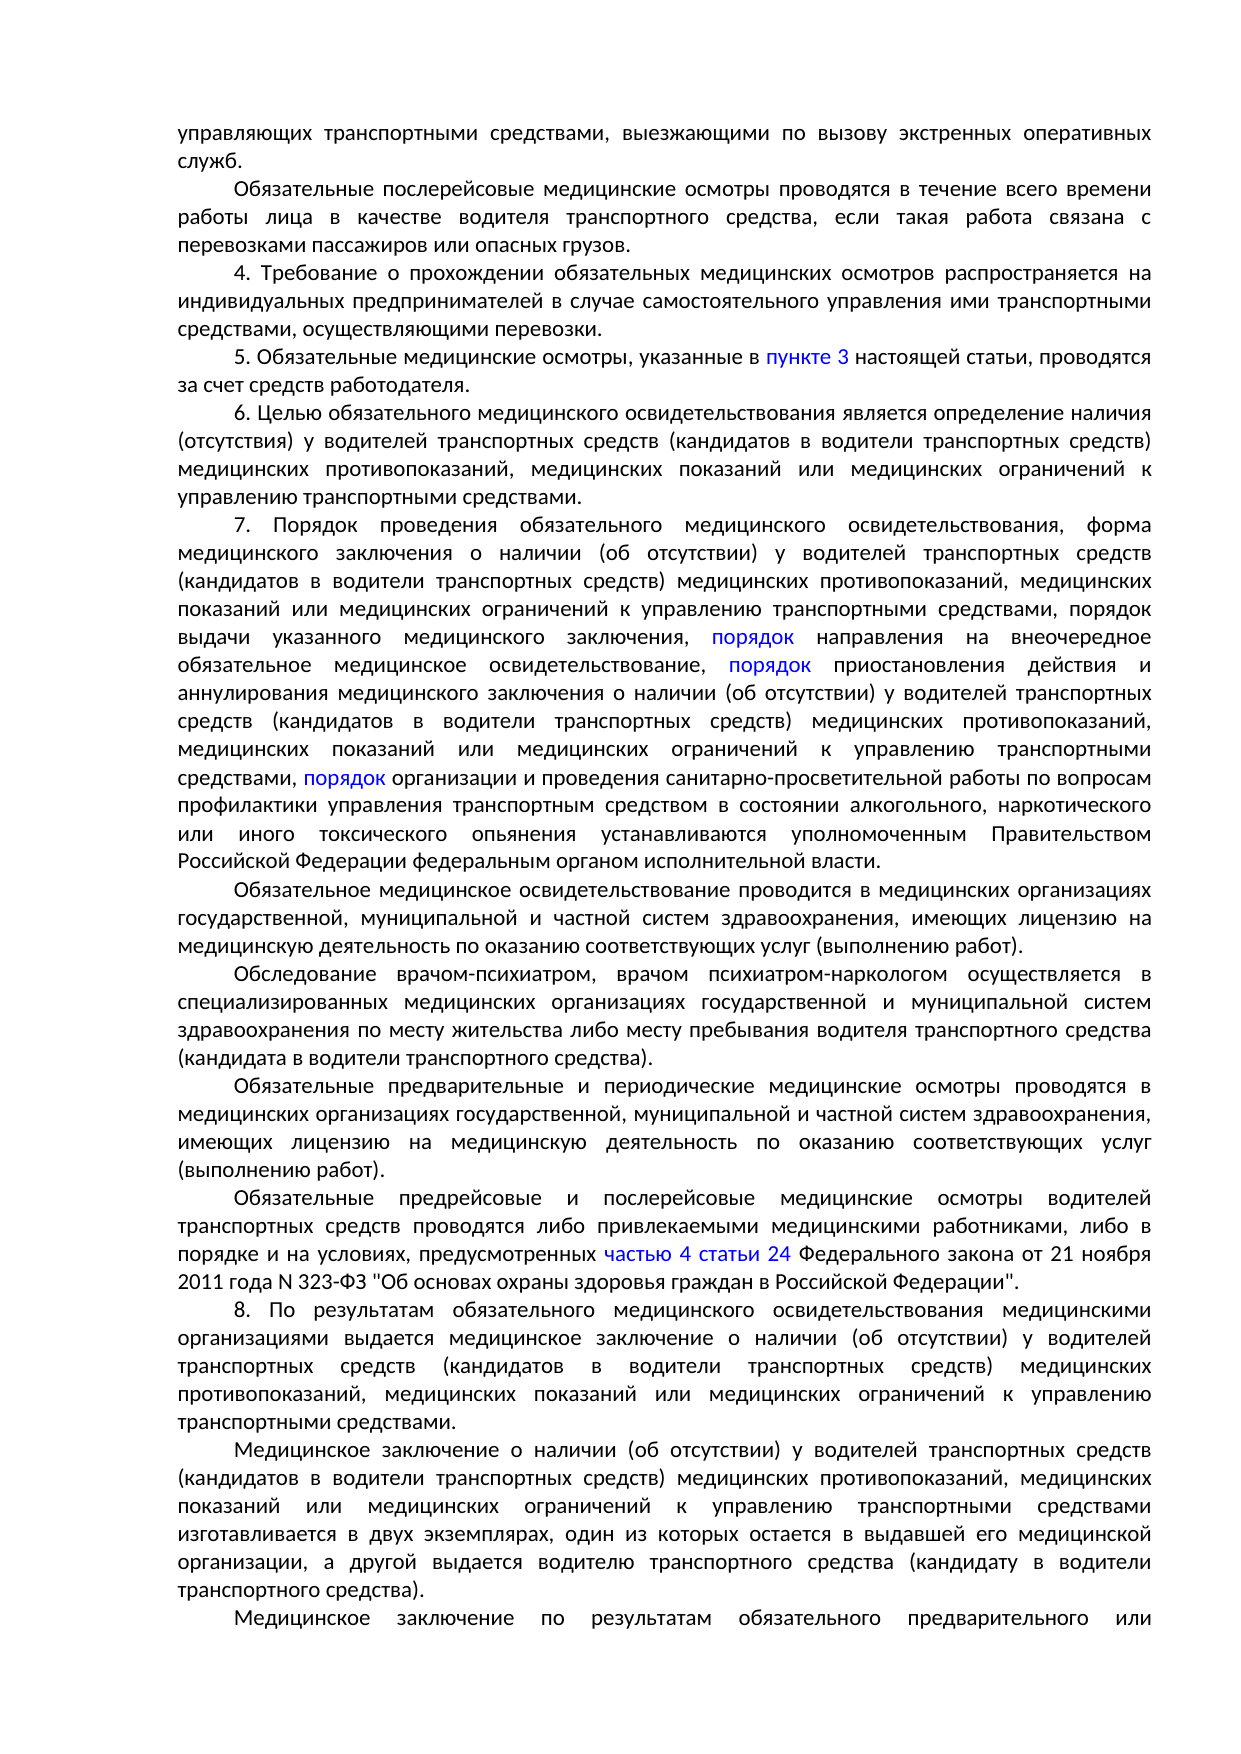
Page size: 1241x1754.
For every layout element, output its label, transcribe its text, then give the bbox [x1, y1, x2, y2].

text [177, 1603, 1152, 1631]
text 6. Целью обязательного медицинского освидетельствования является определение наличия (отсутствия) у водителей транспортных средств (кандидатов в водители транспортных средств) медицинских противопоказаний, медицинских показаний или медицинских ограничений к управлению транспортными средствами. [177, 398, 1152, 510]
text 8. По результатам обязательного медицинского освидетельствования медицинскими организациями выдается медицинское заключение о наличии (об отсутствии) у водителей транспортных средств (кандидатов в водители транспортных средств) медицинских противопоказаний, медицинских показаний или медицинских ограничений к управлению транспортными средствами. [177, 1295, 1152, 1435]
text Обязательные предварительные и периодические медицинские осмотры проводятся в медицинских организациях государственной, муниципальной и частной систем здравоохранения, имеющих лицензию на медицинскую деятельность по оказанию соответствующих услуг (выполнению работ). [177, 1071, 1152, 1183]
text 4. Требование о прохождении обязательных медицинских осмотров распространяется на индивидуальных предпринимателей в случае самостоятельного управления ими транспортными средствами, осуществляющими перевозки. [177, 258, 1152, 342]
text Обязательные послерейсовые медицинские осмотры проводятся в течение всего времени работы лица в качестве водителя транспортного средства, если такая работа связана с перевозками пассажиров или опасных грузов. [177, 174, 1152, 258]
text Обязательное медицинское освидетельствование проводится в медицинских организациях государственной, муниципальной и частной систем здравоохранения, имеющих лицензию на медицинскую деятельность по оказанию соответствующих услуг (выполнению работ). [177, 875, 1152, 959]
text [177, 118, 1152, 174]
text Обязательные предрейсовые и послерейсовые медицинские осмотры водителей транспортных средств проводятся либо привлекаемыми медицинскими работниками, либо в порядке и на условиях, предусмотренных частью 4 статьи 24 Федерального закона от 21 ноября 2011 года N 323-ФЗ "Об основах охраны здоровья граждан в Российской Федерации". [177, 1183, 1152, 1295]
text 7. Порядок проведения обязательного медицинского освидетельствования, форма медицинского заключения о наличии (об отсутствии) у водителей транспортных средств (кандидатов в водители транспортных средств) медицинских противопоказаний, медицинских показаний или медицинских ограничений к управлению транспортными средствами, порядок выдачи указанного медицинского заключения, порядок направления на внеочередное обязательное медицинское освидетельствование, порядок приостановления действия и аннулирования медицинского заключения о наличии (об отсутствии) у водителей транспортных средств (кандидатов в водители транспортных средств) медицинских противопоказаний, медицинских показаний или медицинских ограничений к управлению транспортными средствами, порядок организации и проведения санитарно-просветительной работы по вопросам профилактики управления транспортным средством в состоянии алкогольного, наркотического или иного токсического опьянения устанавливаются уполномоченным Правительством Российской Федерации федеральным органом исполнительной власти. [177, 510, 1152, 875]
text 5. Обязательные медицинские осмотры, указанные в пункте 3 настоящей статьи, проводятся за счет средств работодателя. [177, 342, 1152, 398]
text Медицинское заключение о наличии (об отсутствии) у водителей транспортных средств (кандидатов в водители транспортных средств) медицинских противопоказаний, медицинских показаний или медицинских ограничений к управлению транспортными средствами изготавливается в двух экземплярах, один из которых остается в выдавшей его медицинской организации, а другой выдается водителю транспортного средства (кандидату в водители транспортного средства). [177, 1435, 1152, 1603]
text Обследование врачом-психиатром, врачом психиатром-наркологом осуществляется в специализированных медицинских организациях государственной и муниципальной систем здравоохранения по месту жительства либо месту пребывания водителя транспортного средства (кандидата в водители транспортного средства). [177, 959, 1152, 1071]
